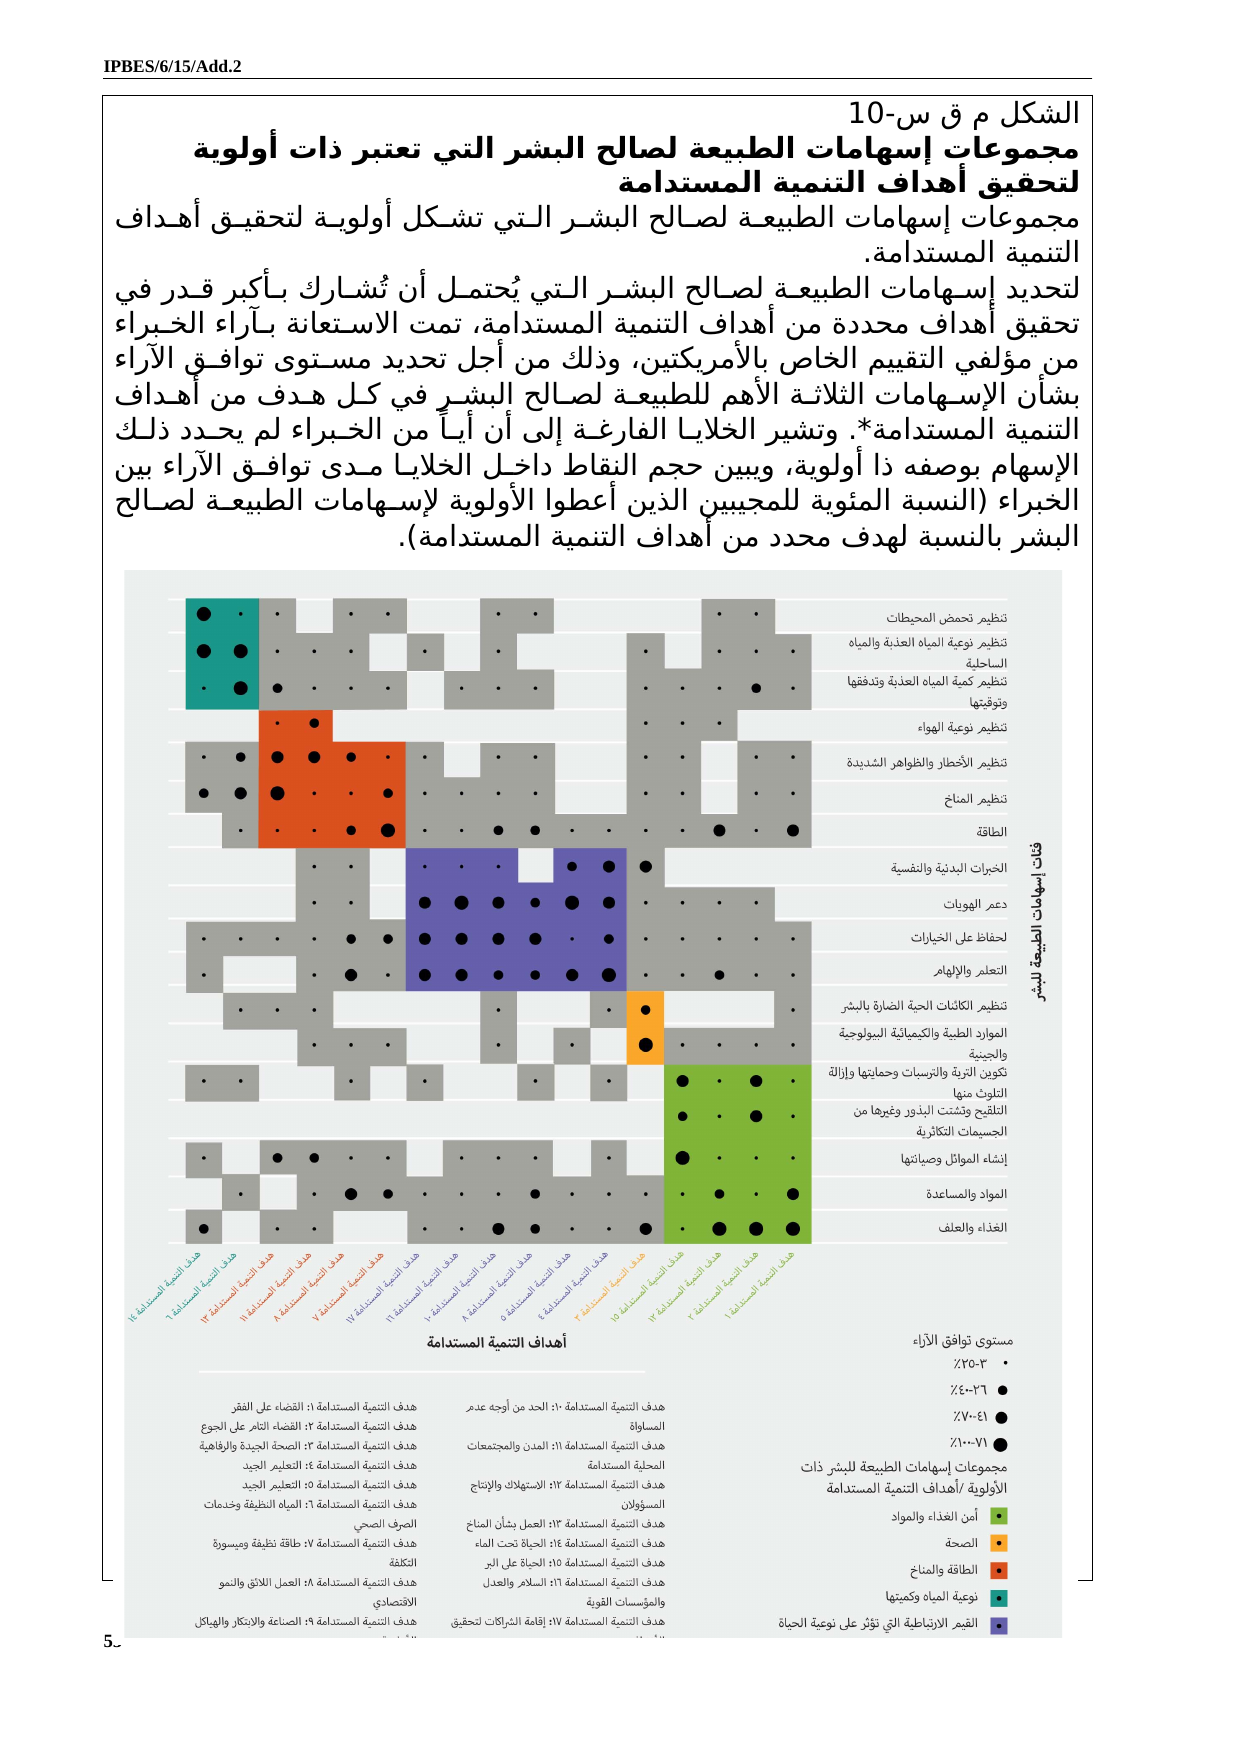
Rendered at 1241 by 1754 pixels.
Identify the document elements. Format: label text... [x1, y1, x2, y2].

table_header الشكل م ق س-10 مجموعات إسهامات الطبيعة لصالح البشر التي تعتبر ذات أولوية لتحقيق أهداف التنمية المستدامة [103, 96, 1092, 199]
picture [124, 570, 1063, 1638]
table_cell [103, 199, 1092, 1580]
